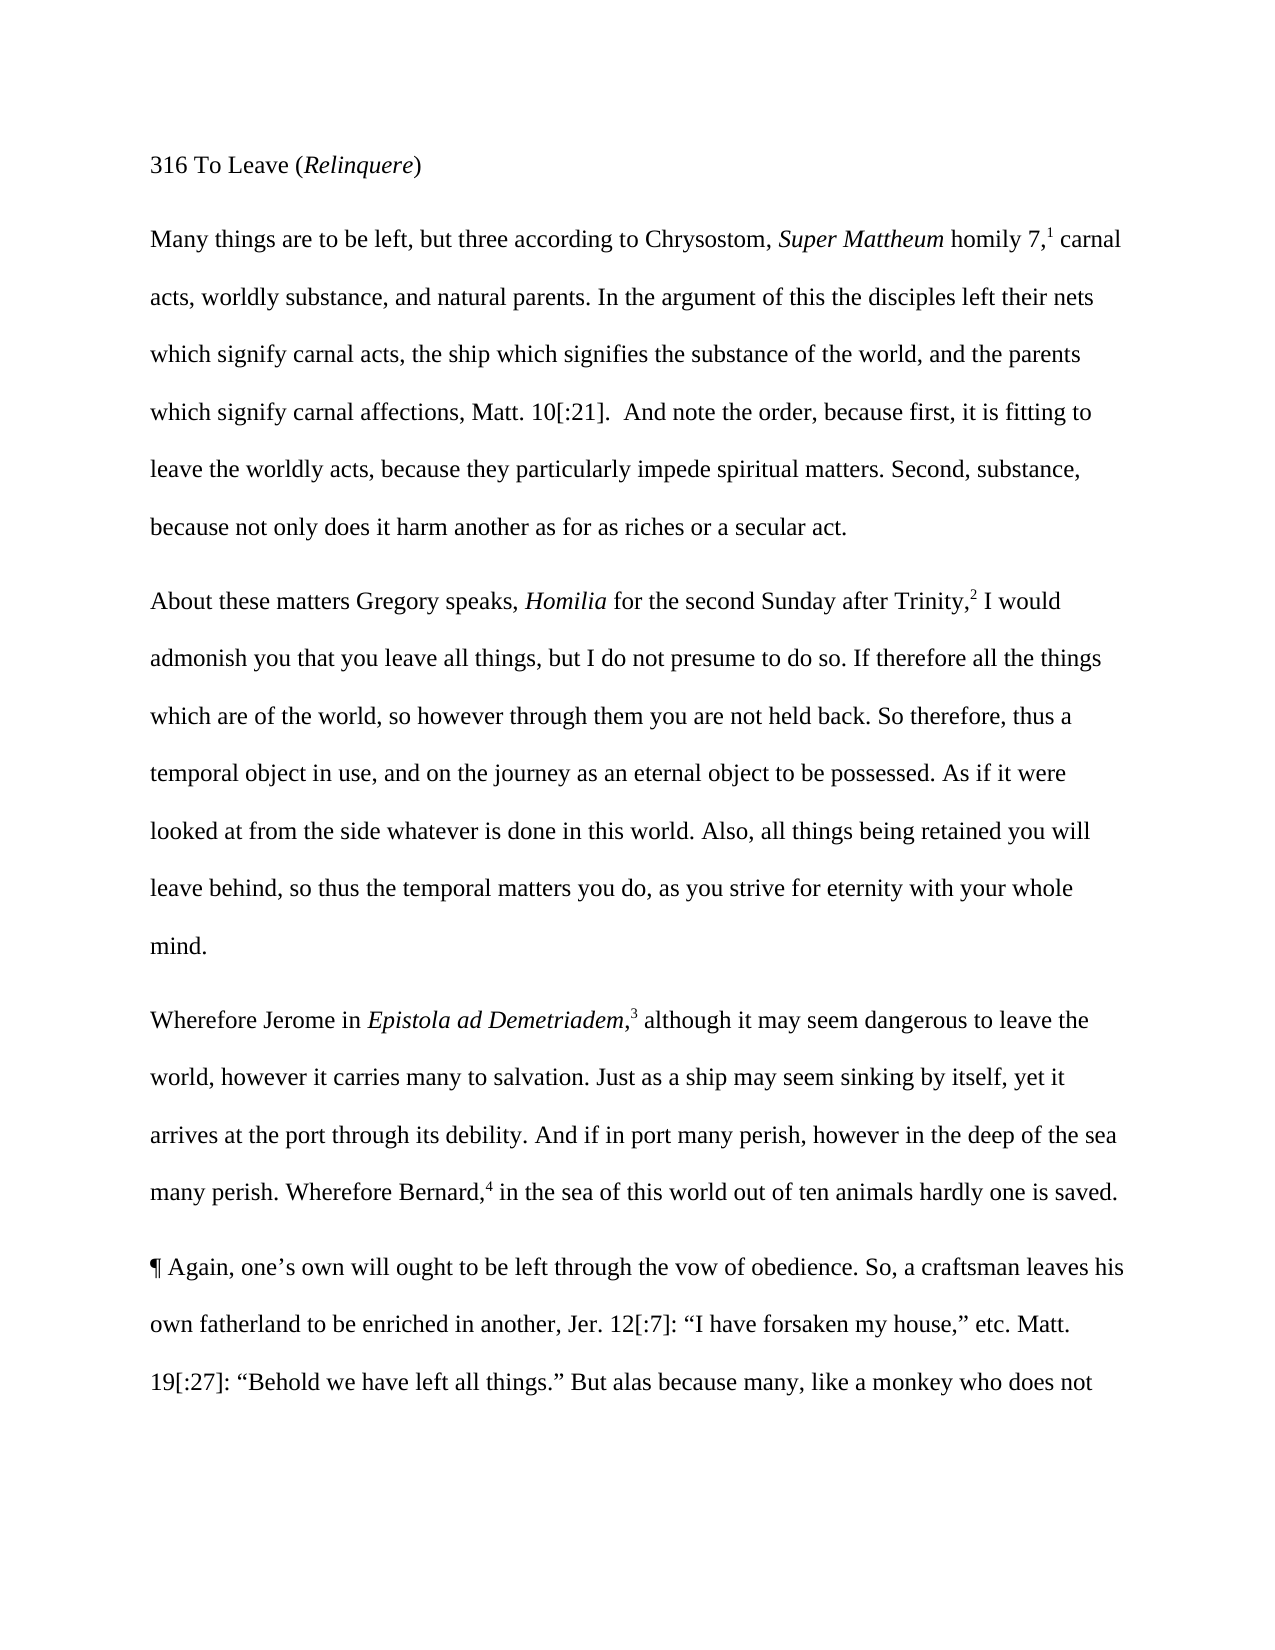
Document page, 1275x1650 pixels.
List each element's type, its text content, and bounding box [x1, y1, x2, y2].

text About these matters Gregory speaks, Homilia for the second Sunday after Trinity, I would admonish you that you leave all things, but I do not presume to do so. If therefore all the things which are of the world, so however through them you are not held back. So therefore, thus a temporal object in use, and on the journey as an eternal object to be possessed. As if it were looked at from the side whatever is done in this world. Also, all things being retained you will leave behind, so thus the temporal matters you do, as you strive for eternity with your whole mind. [150, 586, 1125, 959]
text Wherefore Jerome in Epistola ad Demetriadem, although it may seem dangerous to leave the world, however it carries many to salvation. Just as a ship may seem sinking by itself, yet it arrives at the port through its debility. And if in port many perish, however in the deep of the sea many perish. Wherefore Bernard, in the sea of this world out of ten animals hardly one is saved. [150, 1005, 1125, 1206]
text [150, 1252, 1125, 1395]
text 316 To Leave (Relinquere) [150, 150, 1125, 179]
text Many things are to be left, but three according to Chrysostom, Super Mattheum homily 7, carnal acts, worldly substance, and natural parents. In the argument of this the disciples left their nets which signify carnal acts, the ship which signifies the substance of the world, and the parents which signify carnal affections, Matt. 10[:21]. And note the order, because first, it is fitting to leave the worldly acts, because they particularly impede spiritual matters. Second, substance, because not only does it harm another as for as riches or a secular act. [150, 224, 1125, 540]
